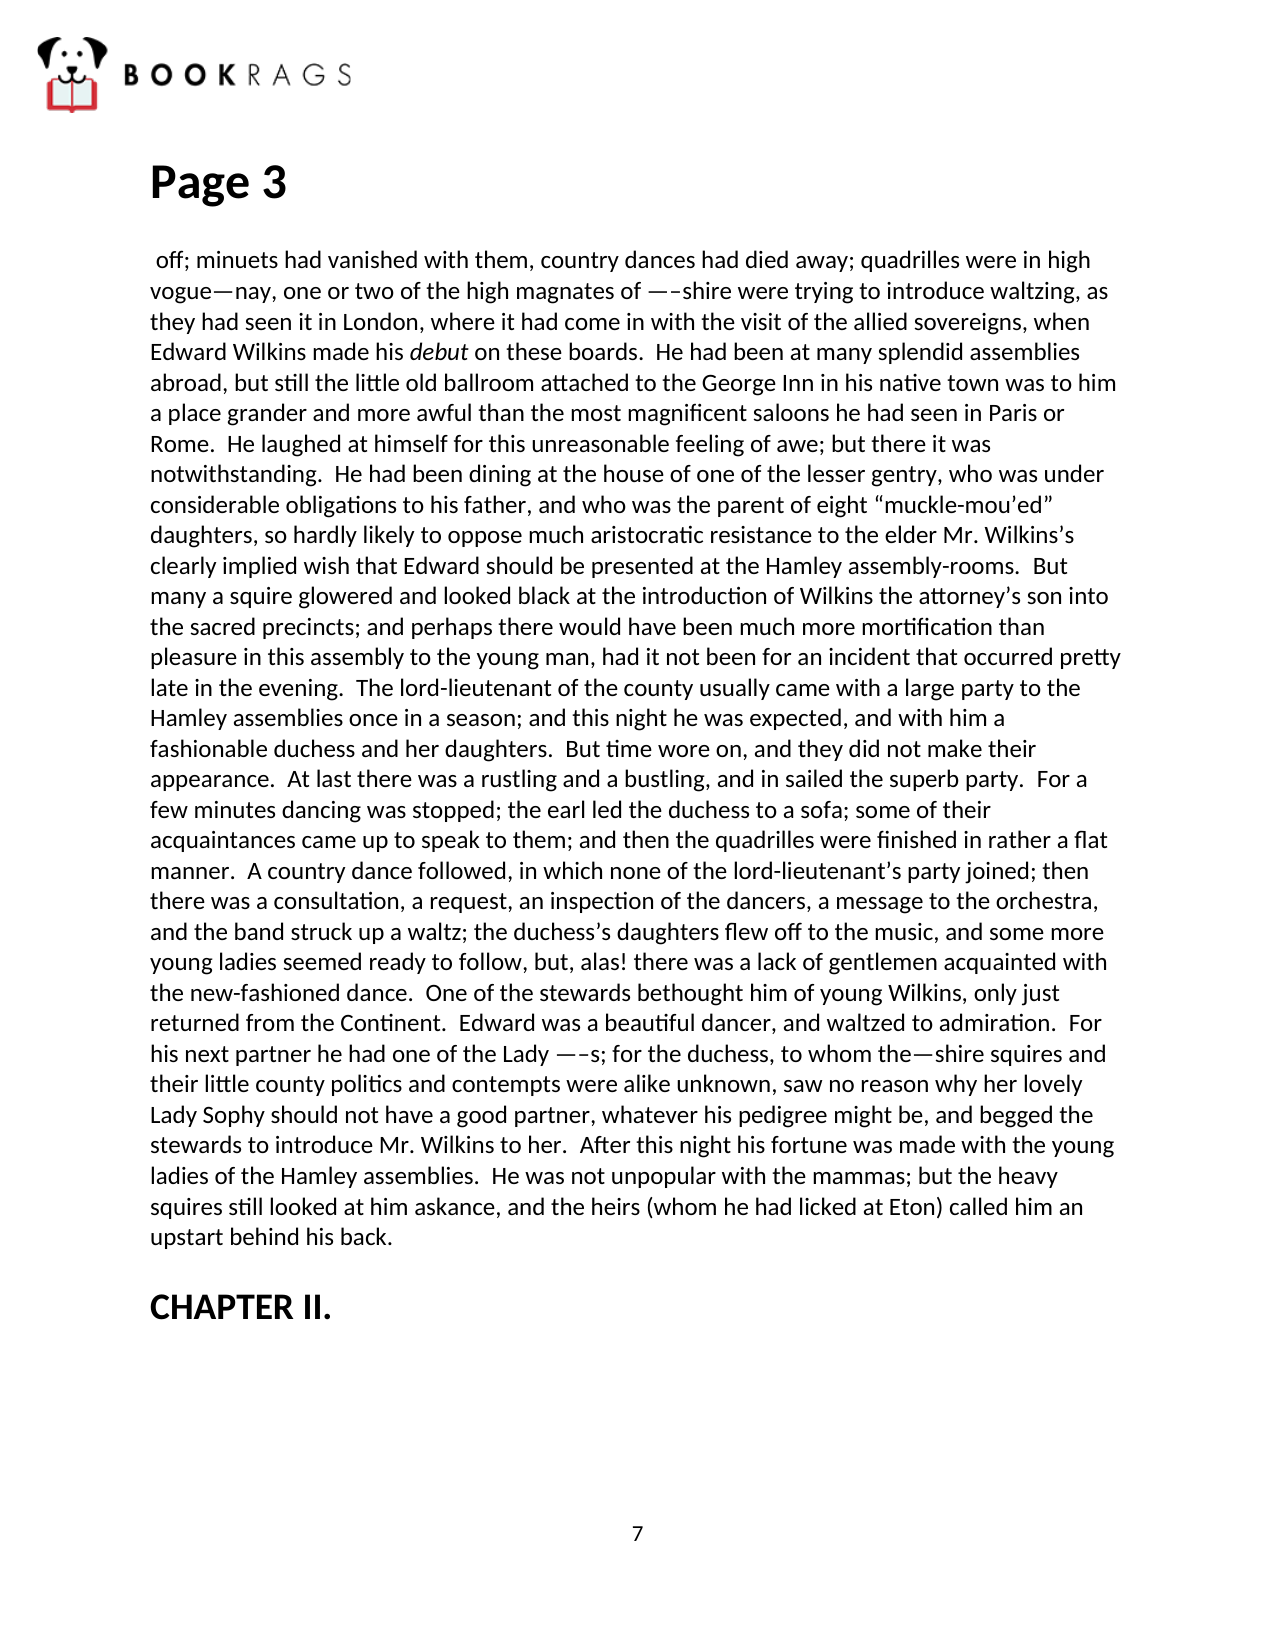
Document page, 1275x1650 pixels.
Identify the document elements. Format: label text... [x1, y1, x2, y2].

text Page 3 [150, 150, 1125, 211]
text off; minuets had vanished with them, country dances had died away; quadrilles were in high vogue—­nay, one or two of the high magnates of —–­shire were trying to introduce waltzing, as they had seen it in London, where it had come in with the visit of the allied sovereigns, when Edward Wilkins made his debut on these boards. He had been at many splendid assemblies abroad, but still the little old ballroom attached to the George Inn in his native town was to him a place grander and more awful than the most magnificent saloons he had seen in Paris or Rome. He laughed at himself for this unreasonable feeling of awe; but there it was notwithstanding. He had been dining at the house of one of the lesser gentry, who was under considerable obligations to his father, and who was the parent of eight “muckle-mou’ed” daughters, so hardly likely to oppose much aristocratic resistance to the elder Mr. Wilkins’s clearly implied wish that Edward should be presented at the Hamley assembly-rooms. But many a squire glowered and looked black at the introduction of Wilkins the attorney’s son into the sacred precincts; and perhaps there would have been much more mortification than pleasure in this assembly to the young man, had it not been for an incident that occurred pretty late in the evening. The lord-lieutenant of the county usually came with a large party to the Hamley assemblies once in a season; and this night he was expected, and with him a fashionable duchess and her daughters. But time wore on, and they did not make their appearance. At last there was a rustling and a bustling, and in sailed the superb party. For a few minutes dancing was stopped; the earl led the duchess to a sofa; some of their acquaintances came up to speak to them; and then the quadrilles were finished in rather a flat manner. A country dance followed, in which none of the lord-lieutenant’s party joined; then there was a consultation, a request, an inspection of the dancers, a message to the orchestra, and the band struck up a waltz; the duchess’s daughters flew off to the music, and some more young ladies seemed ready to follow, but, alas! there was a lack of gentlemen acquainted with the new-fashioned dance. One of the stewards bethought him of young Wilkins, only just returned from the Continent. Edward was a beautiful dancer, and waltzed to admiration. For his next partner he had one of the Lady —–­s; for the duchess, to whom the—­shire squires and their little county politics and contempts were alike unknown, saw no reason why her lovely Lady Sophy should not have a good partner, whatever his pedigree might be, and begged the stewards to introduce Mr. Wilkins to her. After this night his fortune was made with the young ladies of the Hamley assemblies. He was not unpopular with the mammas; but the heavy squires still looked at him askance, and the heirs (whom he had licked at Eton) called him an upstart behind his back. [150, 244, 1125, 1252]
text CHAPTER II. [150, 1283, 1125, 1329]
picture [37, 37, 351, 113]
